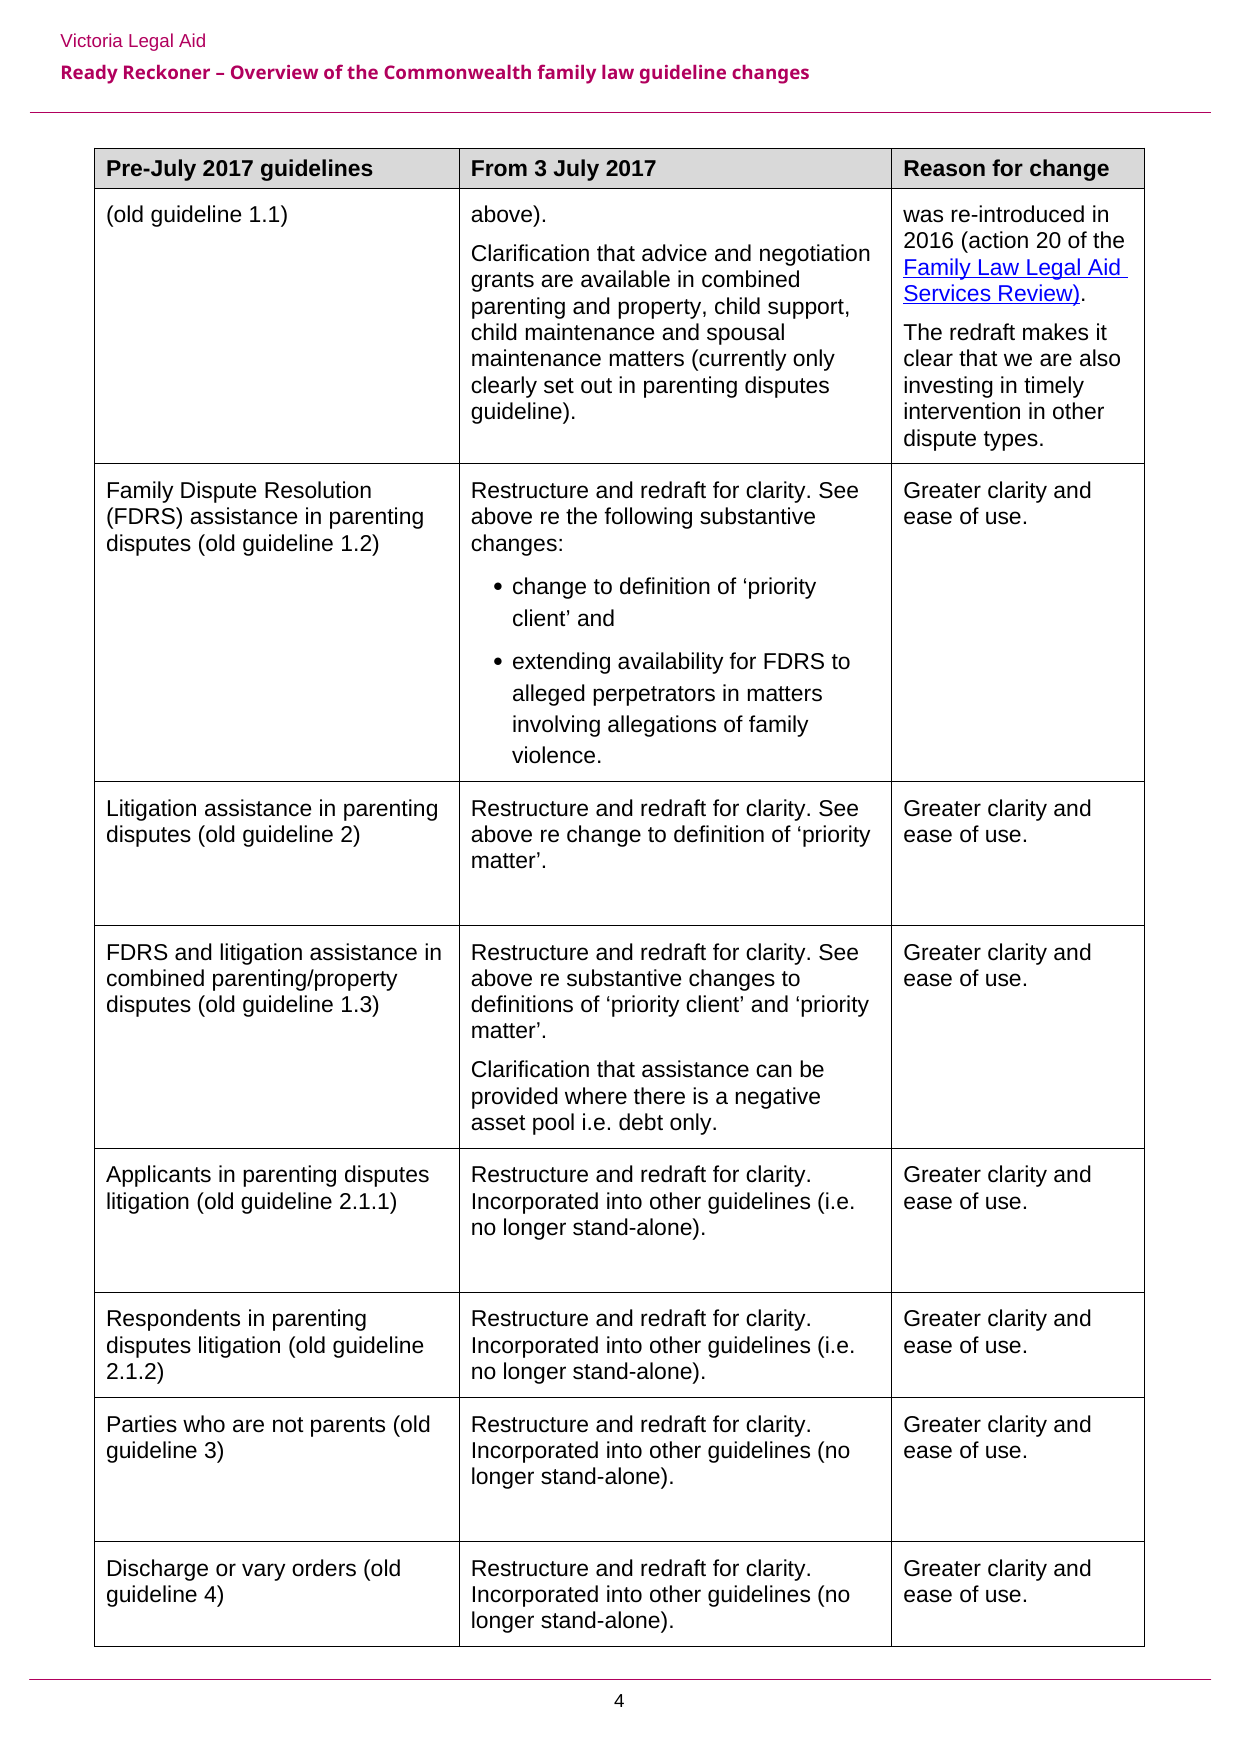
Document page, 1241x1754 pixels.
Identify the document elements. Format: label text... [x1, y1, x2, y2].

table_cell Litigation assistance in parenting disputes (old guideline 2) [95, 782, 459, 925]
table_cell Greater clarity and ease of use. [892, 1398, 1144, 1541]
table_header Reason for change [892, 149, 1144, 188]
table_cell Restructure and redraft for clarity. See above re the following substantive changes: change to definition of ‘priority client’ and extending availability for FDRS to alleged perpetrators in matters involving allegations of family violence. [460, 464, 891, 781]
table_cell Greater clarity and ease of use. [892, 1293, 1144, 1397]
table_cell Applicants in parenting disputes litigation (old guideline 2.1.1) [95, 1149, 459, 1292]
table_cell Family Dispute Resolution (FDRS) assistance in parenting disputes (old guideline 1.2) [95, 464, 459, 781]
table_cell Restructure and redraft for clarity. Incorporated into other guidelines (no longer stand-alone). [460, 1542, 891, 1646]
table_header Pre-July 2017 guidelines [95, 149, 459, 188]
table_cell Greater clarity and ease of use. [892, 782, 1144, 925]
table_cell Parties who are not parents (old guideline 3) [95, 1398, 459, 1541]
table_cell Greater clarity and ease of use. [892, 1149, 1144, 1292]
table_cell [892, 189, 1144, 463]
table_cell Restructure and redraft for clarity. Incorporated into other guidelines (no longer stand-alone). [460, 1398, 891, 1541]
table_cell Greater clarity and ease of use. [892, 464, 1144, 781]
table_cell Restructure and redraft for clarity. See above re change to definition of ‘priority matter’. [460, 782, 891, 925]
table_cell Respondents in parenting disputes litigation (old guideline 2.1.2) [95, 1293, 459, 1397]
table_cell Greater clarity and ease of use. [892, 926, 1144, 1148]
table_cell Restructure and redraft for clarity. Incorporated into other guidelines (i.e. no longer stand-alone). [460, 1293, 891, 1397]
table_cell Restructure and redraft for clarity. Incorporated into other guidelines (i.e. no longer stand-alone). [460, 1149, 891, 1292]
table_cell Greater clarity and ease of use. [892, 1542, 1144, 1646]
table_cell FDRS and litigation assistance in combined parenting/property disputes (old guideline 1.3) [95, 926, 459, 1148]
table_cell Restructure and redraft for clarity. See above re substantive changes to definitions of ‘priority client’ and ‘priority matter’. Clarification that assistance can be provided where there is a negative asset pool i.e. debt only. [460, 926, 891, 1148]
table_cell Discharge or vary orders (old guideline 4) [95, 1542, 459, 1646]
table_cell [95, 189, 459, 463]
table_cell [460, 189, 891, 463]
table_header From 3 July 2017 [460, 149, 891, 188]
